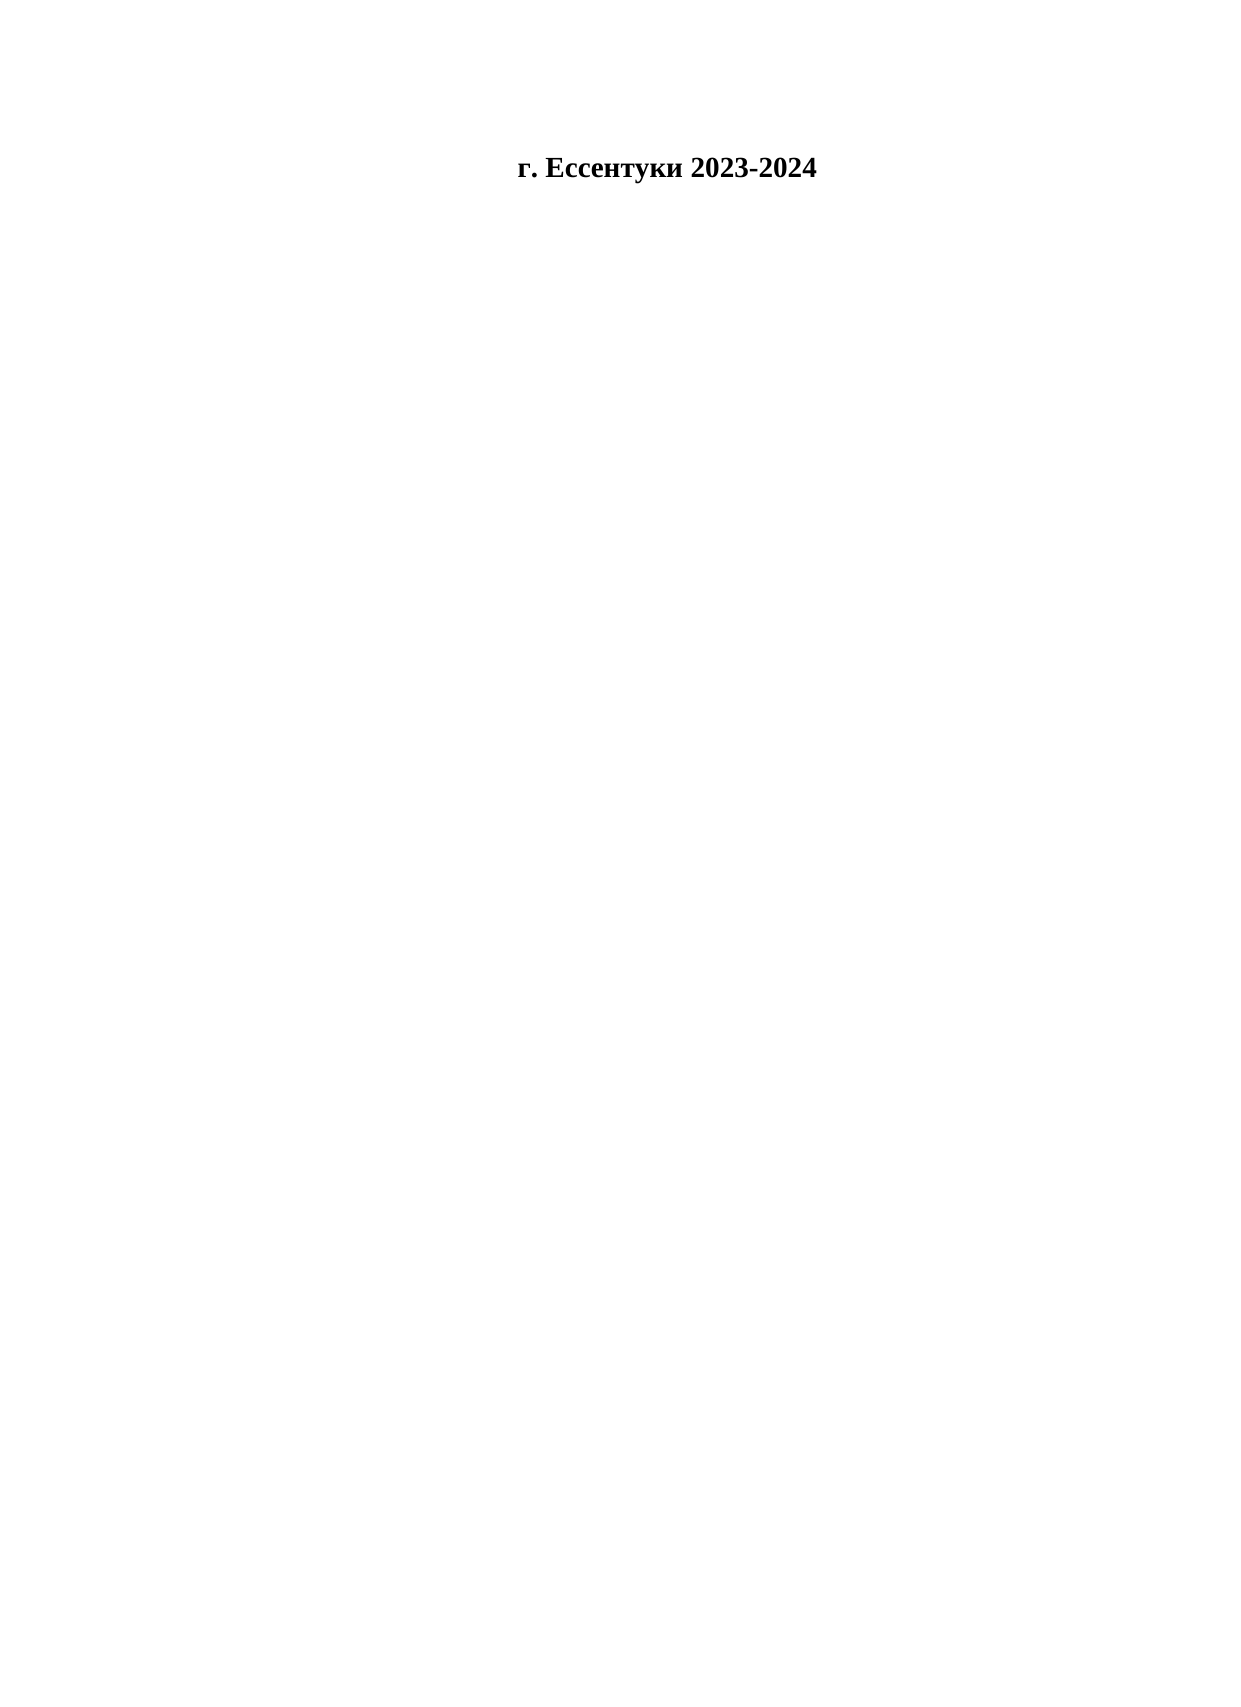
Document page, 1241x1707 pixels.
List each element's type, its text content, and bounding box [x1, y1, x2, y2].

text ​г. Ессентуки‌ 2023-2024 ‌​ [190, 150, 1152, 184]
